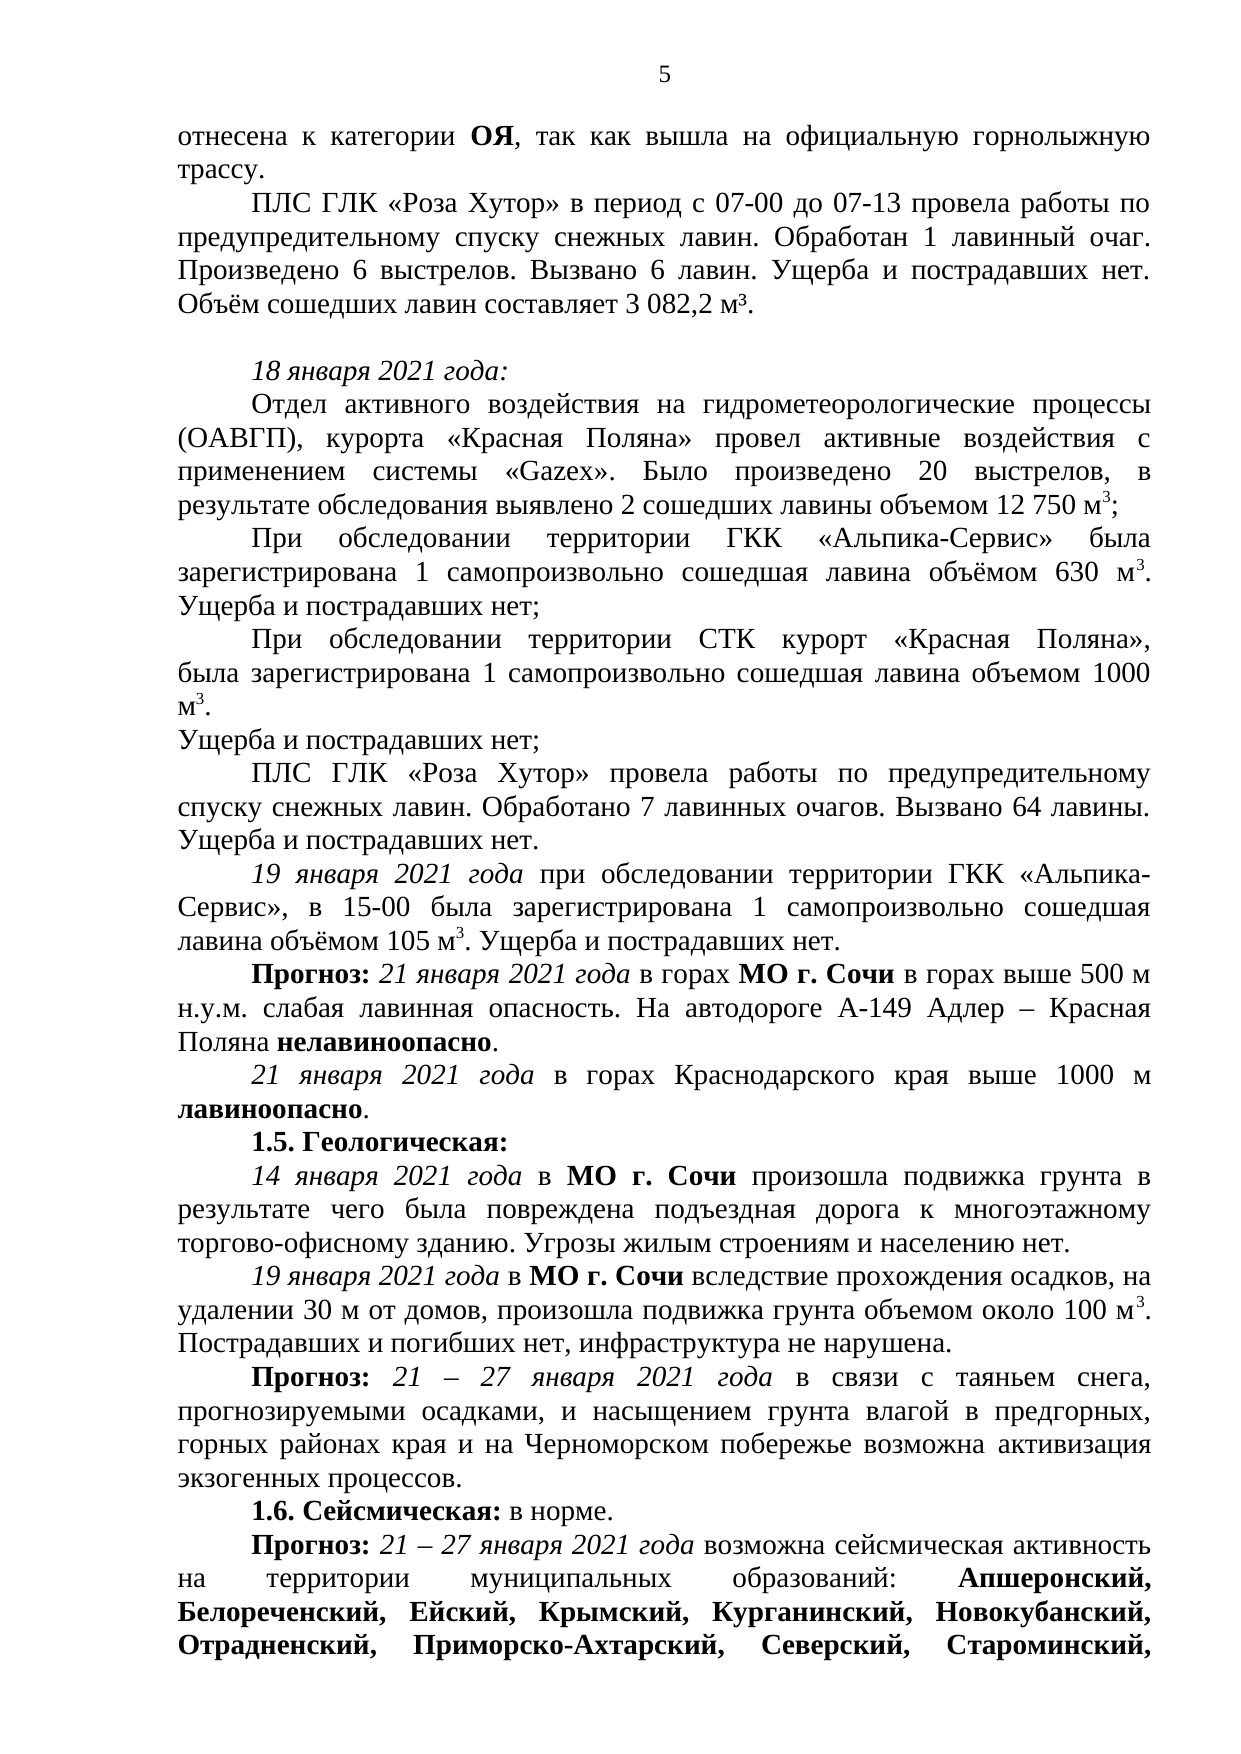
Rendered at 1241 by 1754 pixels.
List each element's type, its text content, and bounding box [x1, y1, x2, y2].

text Прогноз: 21 января 2021 года в горах МО г. Сочи в горах выше 500 м н.у.м. слабая лавинная опасность. На автодороге А-149 Адлер – Красная Поляна нелавиноопасно. [177, 957, 1152, 1057]
text Отдел активного воздействия на гидрометеорологические процессы (ОАВГП), курорта «Красная Поляна» провел активные воздействия с применением системы «Gazеx». Было произведено 20 выстрелов, в результате обследования выявлено 2 сошедших лавины объемом 12 750 м3; [177, 386, 1152, 521]
text Прогноз: 21 – 27 января 2021 года в связи с таяньем снега, прогнозируемыми осадками, и насыщением грунта влагой в предгорных, горных районах края и на Черноморском побережье возможна активизация экзогенных процессов. [177, 1359, 1152, 1493]
text 1.6. Сейсмическая: в норме. [177, 1493, 1152, 1527]
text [177, 118, 1152, 185]
text При обследовании территории СТК курорт «Красная Поляна», была зарегистрирована 1 самопроизвольно сошедшая лавина объемом 1000 м3. Ущерба и пострадавших нет; [177, 621, 1152, 755]
text 19 января 2021 года в МО г. Сочи вследствие прохождения осадков, на удалении 30 м от домов, произошла подвижка грунта объемом около 100 м3. Пострадавших и погибших нет, инфраструктура не нарушена. [177, 1258, 1152, 1359]
text 14 января 2021 года в МО г. Сочи произошла подвижка грунта в результате чего была повреждена подъездная дорога к многоэтажному торгово-офисному зданию. Угрозы жилым строениям и населению нет. [177, 1158, 1152, 1258]
text 18 января 2021 года: [177, 353, 1152, 386]
text ПЛС ГЛК «Роза Хутор» провела работы по предупредительному спуску снежных лавин. Обработано 7 лавинных очагов. Вызвано 64 лавины. Ущерба и пострадавших нет. [177, 755, 1152, 856]
text При обследовании территории ГКК «Альпика-Сервис» была зарегистрирована 1 самопроизвольно сошедшая лавина объёмом 630 м3. Ущерба и пострадавших нет; [177, 521, 1152, 621]
text 1.5. Геологическая: [177, 1124, 1152, 1158]
text ПЛС ГЛК «Роза Хутор» в период с 07-00 до 07-13 провела работы по предупредительному спуску снежных лавин. Обработан 1 лавинный очаг. Произведено 6 выстрелов. Вызвано 6 лавин. Ущерба и пострадавших нет. Объём сошедших лавин составляет 3 082,2 м³. [177, 185, 1152, 319]
text 21 января 2021 года в горах Краснодарского края выше 1000 м лавиноопасно. [177, 1057, 1152, 1124]
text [177, 1527, 1152, 1661]
text 19 января 2021 года при обследовании территории ГКК «Альпика-Сервис», в 15-00 была зарегистрирована 1 самопроизвольно сошедшая лавина объёмом 105 м3. Ущерба и пострадавших нет. [177, 856, 1152, 957]
